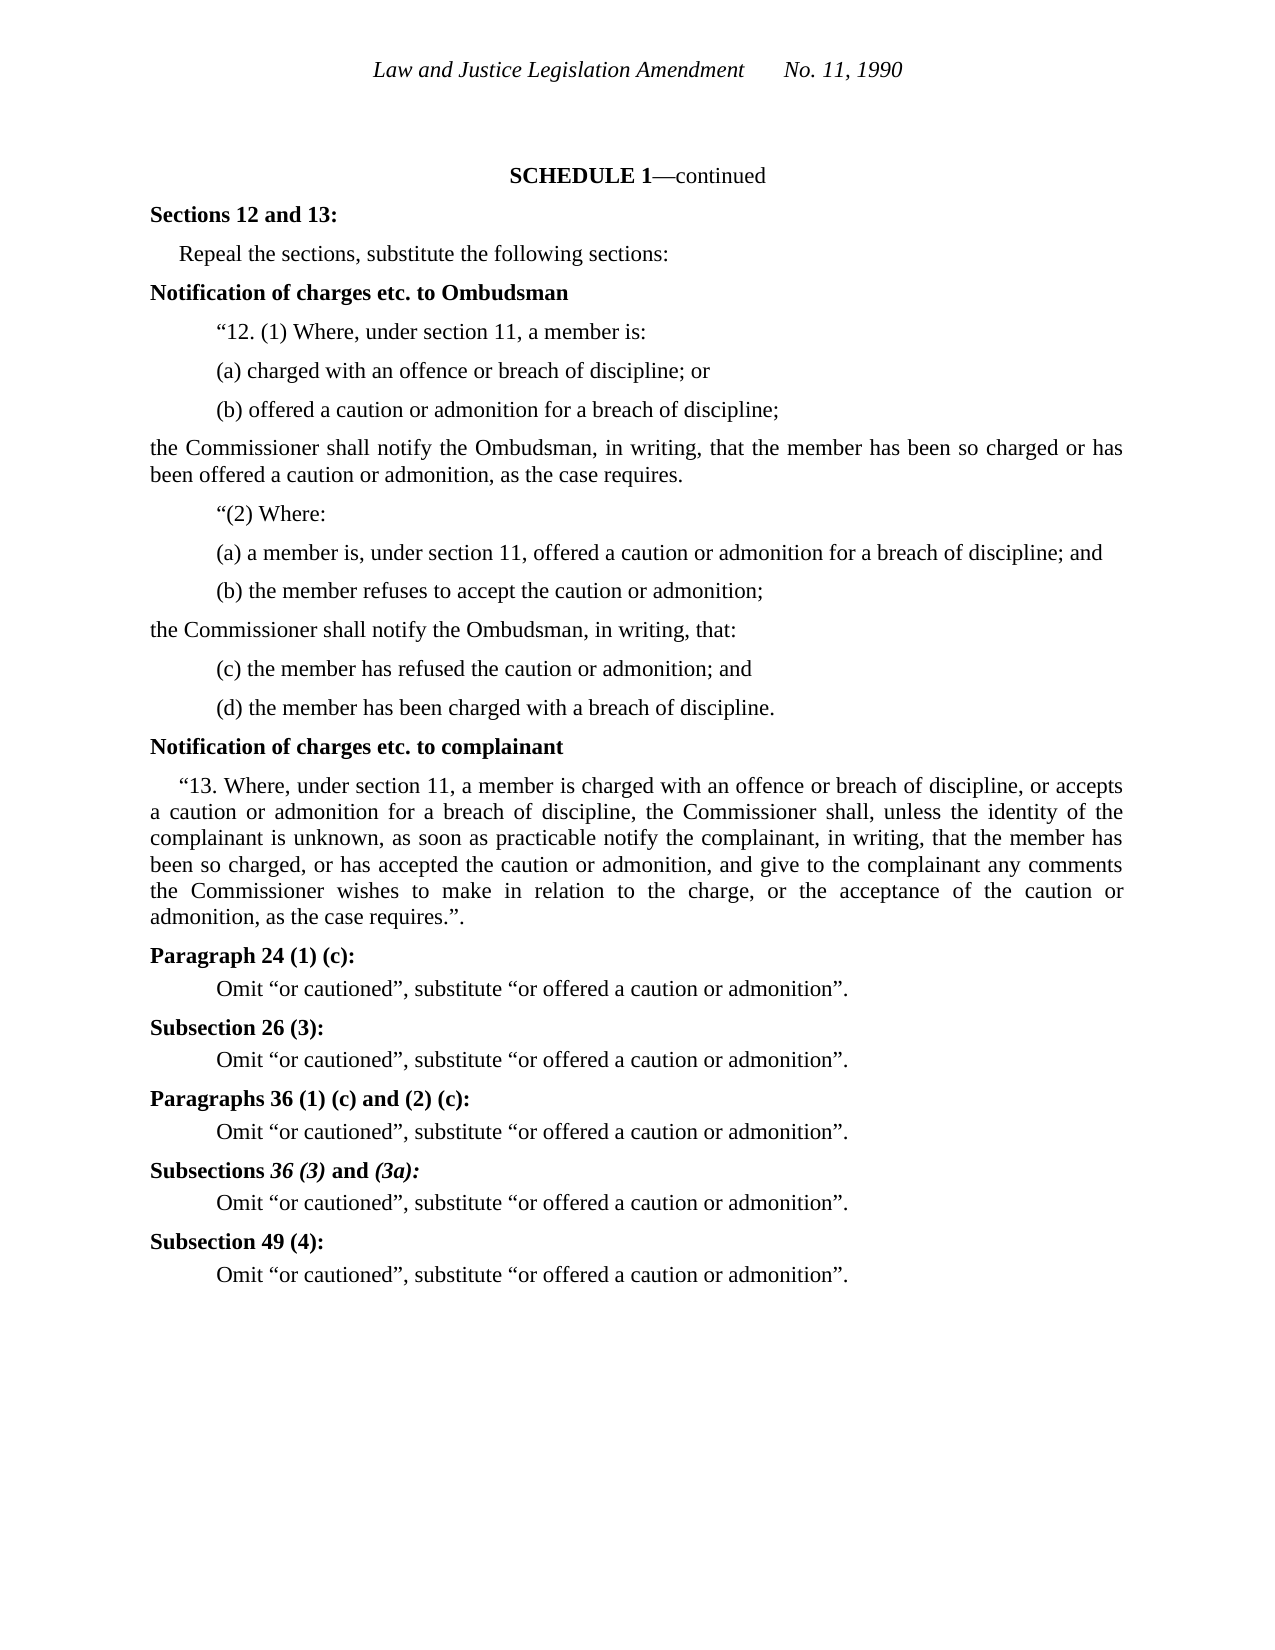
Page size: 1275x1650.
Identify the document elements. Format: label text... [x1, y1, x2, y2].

text Paragraph 24 (1) (c): [150, 942, 1125, 969]
text Omit “or cautioned”, substitute “or offered a caution or admonition”. [216, 975, 1125, 1001]
text Omit “or cautioned”, substitute “or offered a caution or admonition”. [216, 1261, 1125, 1287]
text (c) the member has refused the caution or admonition; and [216, 655, 1125, 681]
text (a) charged with an offence or breach of discipline; or [216, 357, 1125, 383]
text Subsections 36 (3) and (3a): [150, 1157, 1125, 1183]
text Paragraphs 36 (1) (c) and (2) (c): [150, 1085, 1125, 1112]
text Sections 12 and 13: [150, 201, 1125, 228]
text SCHEDULE 1—continued [150, 162, 1125, 189]
text Repeal the sections, substitute the following sections: [150, 240, 1125, 267]
text “12. (1) Where, under section 11, a member is: [216, 318, 1125, 344]
text Notification of charges etc. to Ombudsman [150, 279, 1125, 305]
text Omit “or cautioned”, substitute “or offered a caution or admonition”. [216, 1046, 1125, 1073]
text (b) the member refuses to accept the caution or admonition; [216, 577, 1125, 604]
text (b) offered a caution or admonition for a breach of discipline; [216, 396, 1125, 422]
text (d) the member has been charged with a breach of discipline. [216, 694, 1125, 720]
text the Commissioner shall notify the Ombudsman, in writing, that: [150, 616, 1125, 643]
text Omit “or cautioned”, substitute “or offered a caution or admonition”. [216, 1189, 1125, 1216]
text the Commissioner shall notify the Ombudsman, in writing, that the member has been so charged or has been offered a caution or admonition, as the case requires. [150, 434, 1125, 487]
text “13. Where, under section 11, a member is charged with an offence or breach of discipline, or accepts a caution or admonition for a breach of discipline, the Commissioner shall, unless the identity of the complainant is unknown, as soon as practicable notify the complainant, in writing, that the member has been so charged, or has accepted the caution or admonition, and give to the complainant any comments the Commissioner wishes to make in relation to the charge, or the acceptance of the caution or admonition, as the case requires.”. [150, 772, 1125, 930]
text (a) a member is, under section 11, offered a caution or admonition for a breach of discipline; and [216, 538, 1125, 565]
text Subsection 26 (3): [150, 1014, 1125, 1040]
text “(2) Where: [216, 500, 1125, 526]
text Omit “or cautioned”, substitute “or offered a caution or admonition”. [216, 1118, 1125, 1144]
text Subsection 49 (4): [150, 1228, 1125, 1254]
text Notification of charges etc. to complainant [150, 733, 1125, 759]
